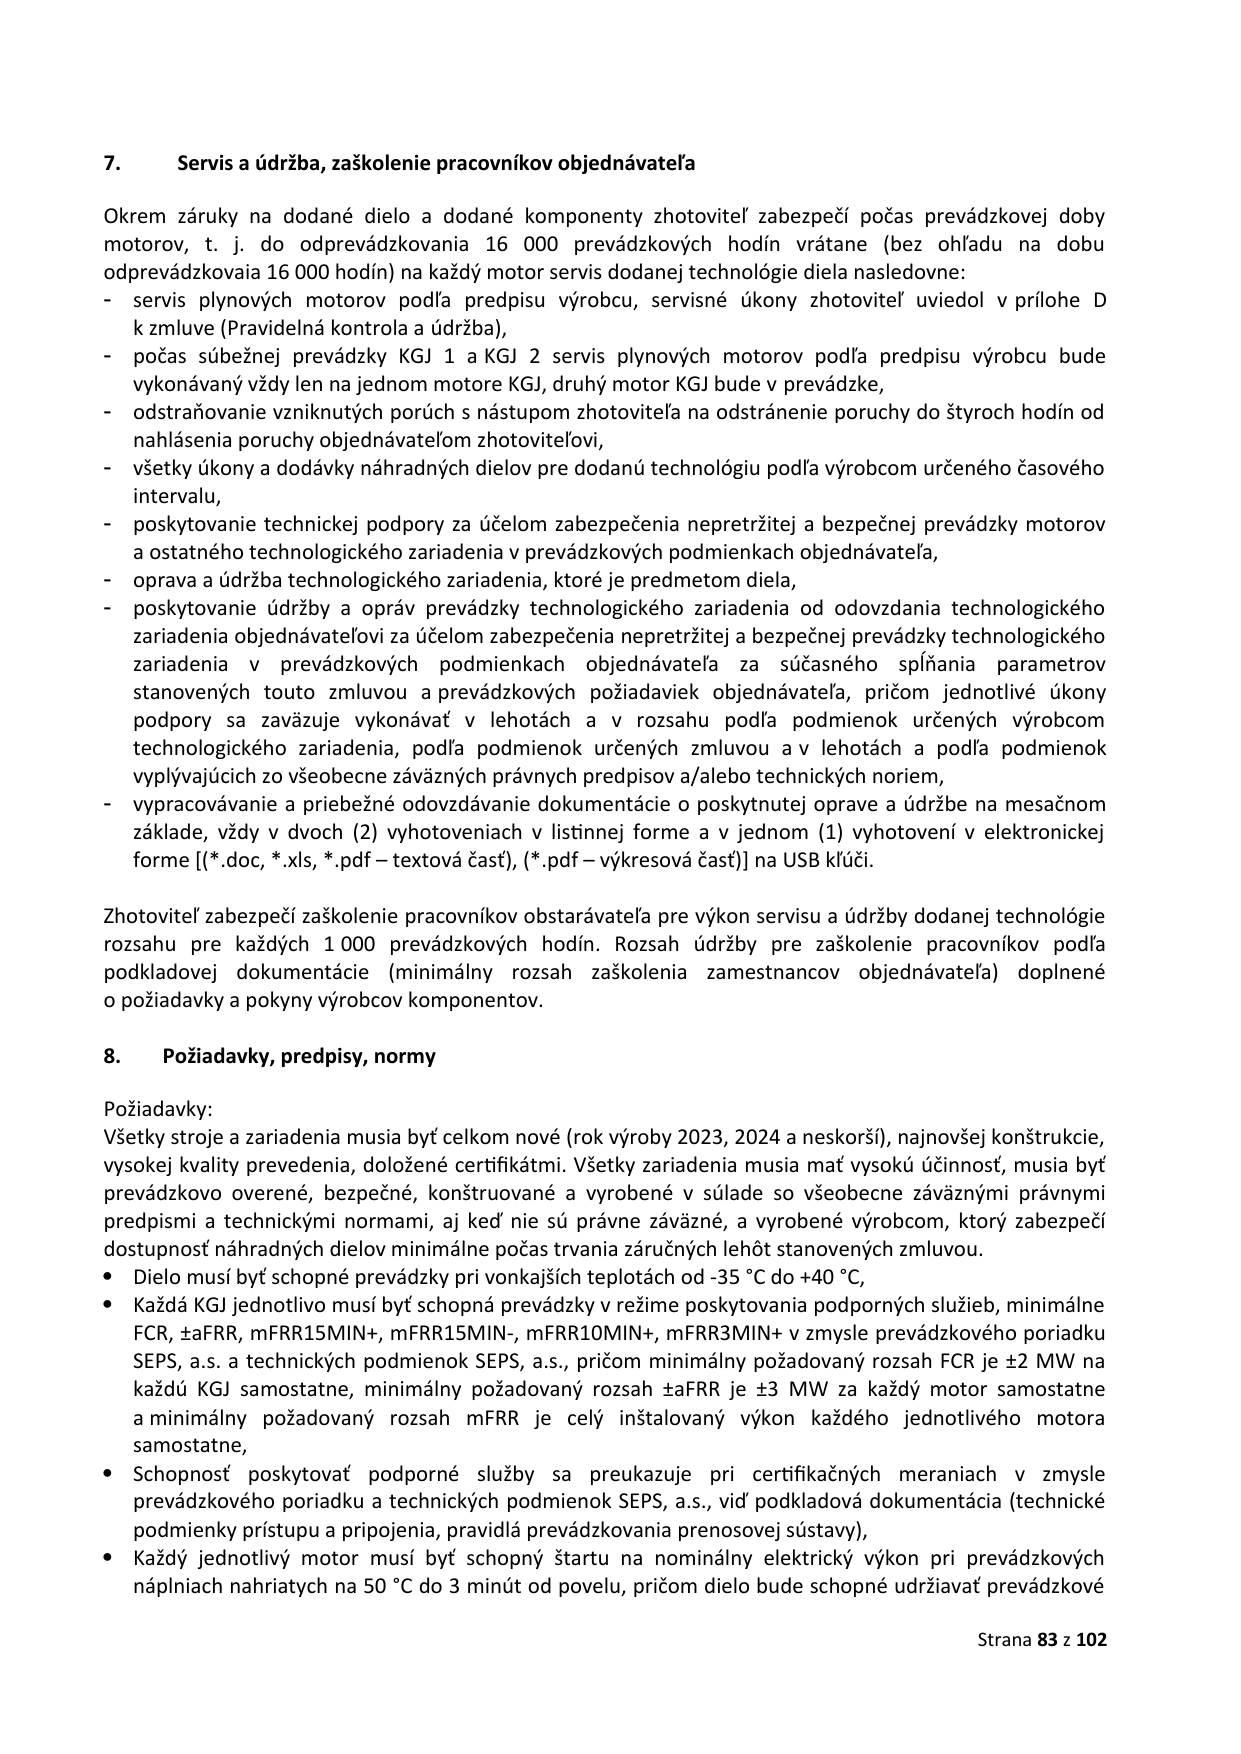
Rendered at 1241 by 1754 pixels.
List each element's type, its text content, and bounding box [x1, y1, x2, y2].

text Okrem záruky na dodané dielo a dodané komponenty zhotoviteľ zabezpečí počas prevádzkovej doby motorov, t. j. do odprevádzkovania 16 000 prevádzkových hodín vrátane (bez ohľadu na dobu odprevádzkovaia 16 000 hodín) na každý motor servis dodanej technológie diela nasledovne: [103, 313, 1107, 397]
list vypracovávanie a priebežné odovzdávanie dokumentácie o poskytnutej oprave a údržbe na mesačnom základe, vždy v dvoch (2) vyhotoveniach v listinnej forme a v jednom (1) vyhotovení v elektronickej forme [(*.doc, *.xls, *.pdf – textová časť), (*.pdf – výkresová časť)] na USB kľúči. [103, 901, 1107, 985]
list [103, 148, 1107, 232]
list oprava a údržba technologického zariadenia, ktoré je predmetom diela, [103, 677, 1107, 705]
list Každá KGJ jednotlivo musí byť schopná prevádzky v režime poskytovania podporných služieb, minimálne FCR, ±aFRR, mFRR15MIN+, mFRR15MIN-, mFRR10MIN+, mFRR3MIN+ v zmysle prevádzkového poriadku SEPS, a.s. a technických podmienok SEPS, a.s., pričom minimálny požadovaný rozsah FCR je ±2 MW na každú KGJ samostatne, minimálny požadovaný rozsah ±aFRR je ±3 MW za každý motor samostatne a minimálny požadovaný rozsah mFRR je celý inštalovaný výkon každého jednotlivého motora samostatne, [103, 1403, 1107, 1571]
list počas súbežnej prevádzky KGJ 1 a KGJ 2 servis plynových motorov podľa predpisu výrobcu bude vykonávaný vždy len na jednom motore KGJ, druhý motor KGJ bude v prevádzke, [103, 453, 1107, 509]
text Zhotoviteľ zabezpečí zaškolenie pracovníkov obstarávateľa pre výkon servisu a údržby dodanej technológie rozsahu pre každých 1 000 prevádzkových hodín. Rozsah údržby pre zaškolenie pracovníkov podľa podkladovej dokumentácie (minimálny rozsah zaškolenia zamestnancov objednávateľa) doplnené o požiadavky a pokyny výrobcov komponentov. [103, 1013, 1107, 1125]
list servis plynových motorov podľa predpisu výrobcu, servisné úkony zhotoviteľ uviedol v prílohe D k zmluve (Pravidelná kontrola a údržba), [103, 397, 1107, 453]
subtitle 7. Servis a údržba, zaškolenie pracovníkov objednávateľa [103, 260, 1107, 288]
list všetky úkony a dodávky náhradných dielov pre dodanú technológiu podľa výrobcom určeného časového intervalu, [103, 565, 1107, 621]
subtitle 8. Požiadavky, predpisy, normy [103, 1153, 1107, 1181]
text Všetky stroje a zariadenia musia byť celkom nové (rok výroby 2023, 2024 a neskorší), najnovšej konštrukcie, vysokej kvality prevedenia, doložené certifikátmi. Všetky zariadenia musia mať vysokú účinnosť, musia byť prevádzkovo overené, bezpečné, konštruované a vyrobené v súlade so všeobecne záväznými právnymi predpismi a technickými normami, aj keď nie sú právne záväzné, a vyrobené výrobcom, ktorý zabezpečí dostupnosť náhradných dielov minimálne počas trvania záručných lehôt stanovených zmluvou. [103, 1234, 1107, 1374]
list poskytovanie údržby a opráv prevádzky technologického zariadenia od odovzdania technologického zariadenia objednávateľovi za účelom zabezpečenia nepretržitej a bezpečnej prevádzky technologického zariadenia v prevádzkových podmienkach objednávateľa za súčasného spĺňania parametrov stanovených touto zmluvou a prevádzkových požiadaviek objednávateľa, pričom jednotlivé úkony podpory sa zaväzuje vykonávať v lehotách a v rozsahu podľa podmienok určených výrobcom technologického zariadenia, podľa podmienok určených zmluvou a v lehotách a podľa podmienok vyplývajúcich zo všeobecne záväzných právnych predpisov a/alebo technických noriem, [103, 705, 1107, 901]
list Dielo musí byť schopné prevádzky pri vonkajších teplotách od -35 °C do +40 °C, [103, 1374, 1107, 1403]
list poskytovanie technickej podpory za účelom zabezpečenia nepretržitej a bezpečnej prevádzky motorov a ostatného technologického zariadenia v prevádzkových podmienkach objednávateľa, [103, 621, 1107, 677]
text Požiadavky: [103, 1206, 1107, 1234]
list odstraňovanie vzniknutých porúch s nástupom zhotoviteľa na odstránenie poruchy do štyroch hodín od nahlásenia poruchy objednávateľom zhotoviteľovi, [103, 509, 1107, 565]
